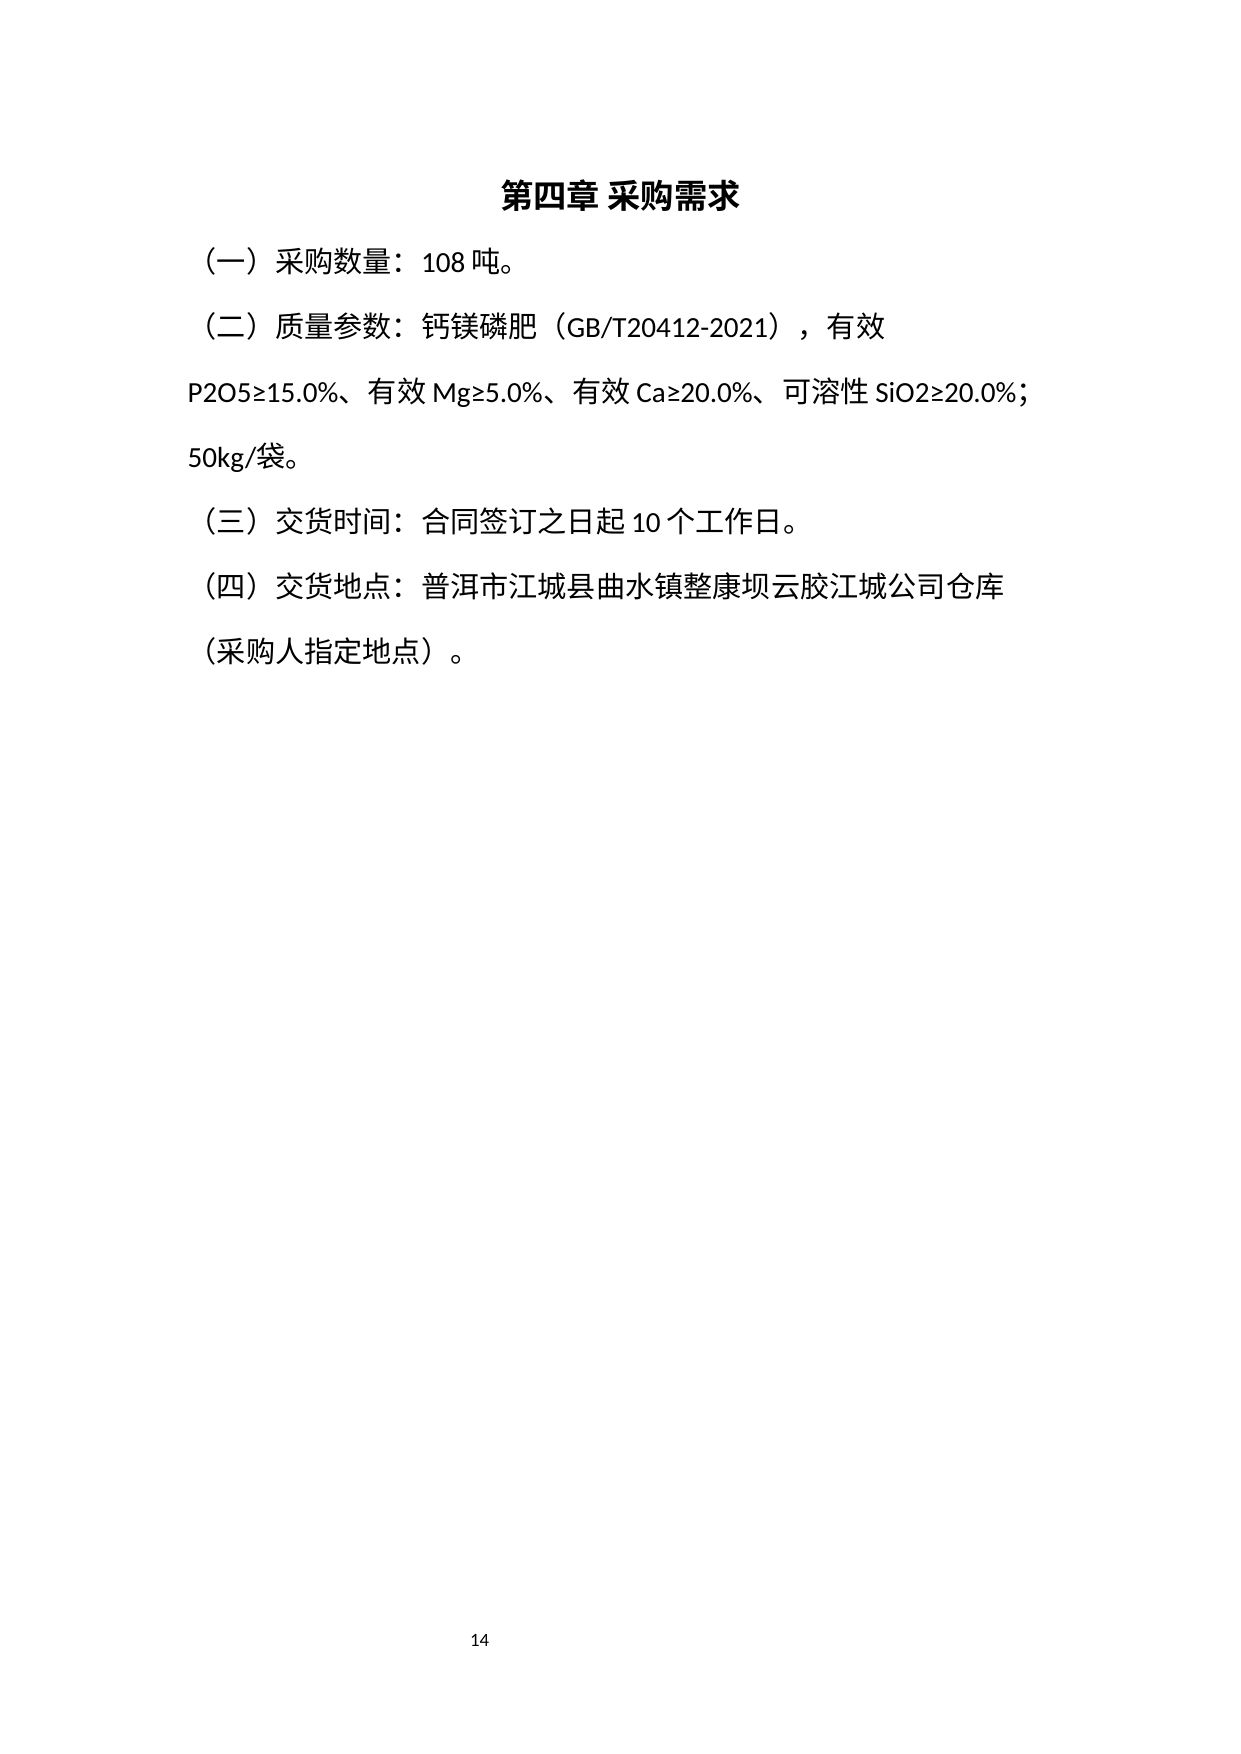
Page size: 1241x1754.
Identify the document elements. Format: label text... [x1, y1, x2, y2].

text （三）交货时间：合同签订之日起10个工作日。 [187, 487, 1053, 552]
text （四）交货地点：普洱市江城县曲水镇整康坝云胶江城公司仓库（采购人指定地点）。 [187, 552, 1053, 682]
text （二）质量参数：钙镁磷肥（GB/T20412-2021），有效P2O5≥15.0%、有效Mg≥5.0%、有效Ca≥20.0%、可溶性SiO2≥20.0%；50kg/袋。 [187, 292, 1053, 487]
list 采购需求 [187, 162, 1053, 227]
list （一）采购数量：108吨。 [187, 227, 1053, 292]
